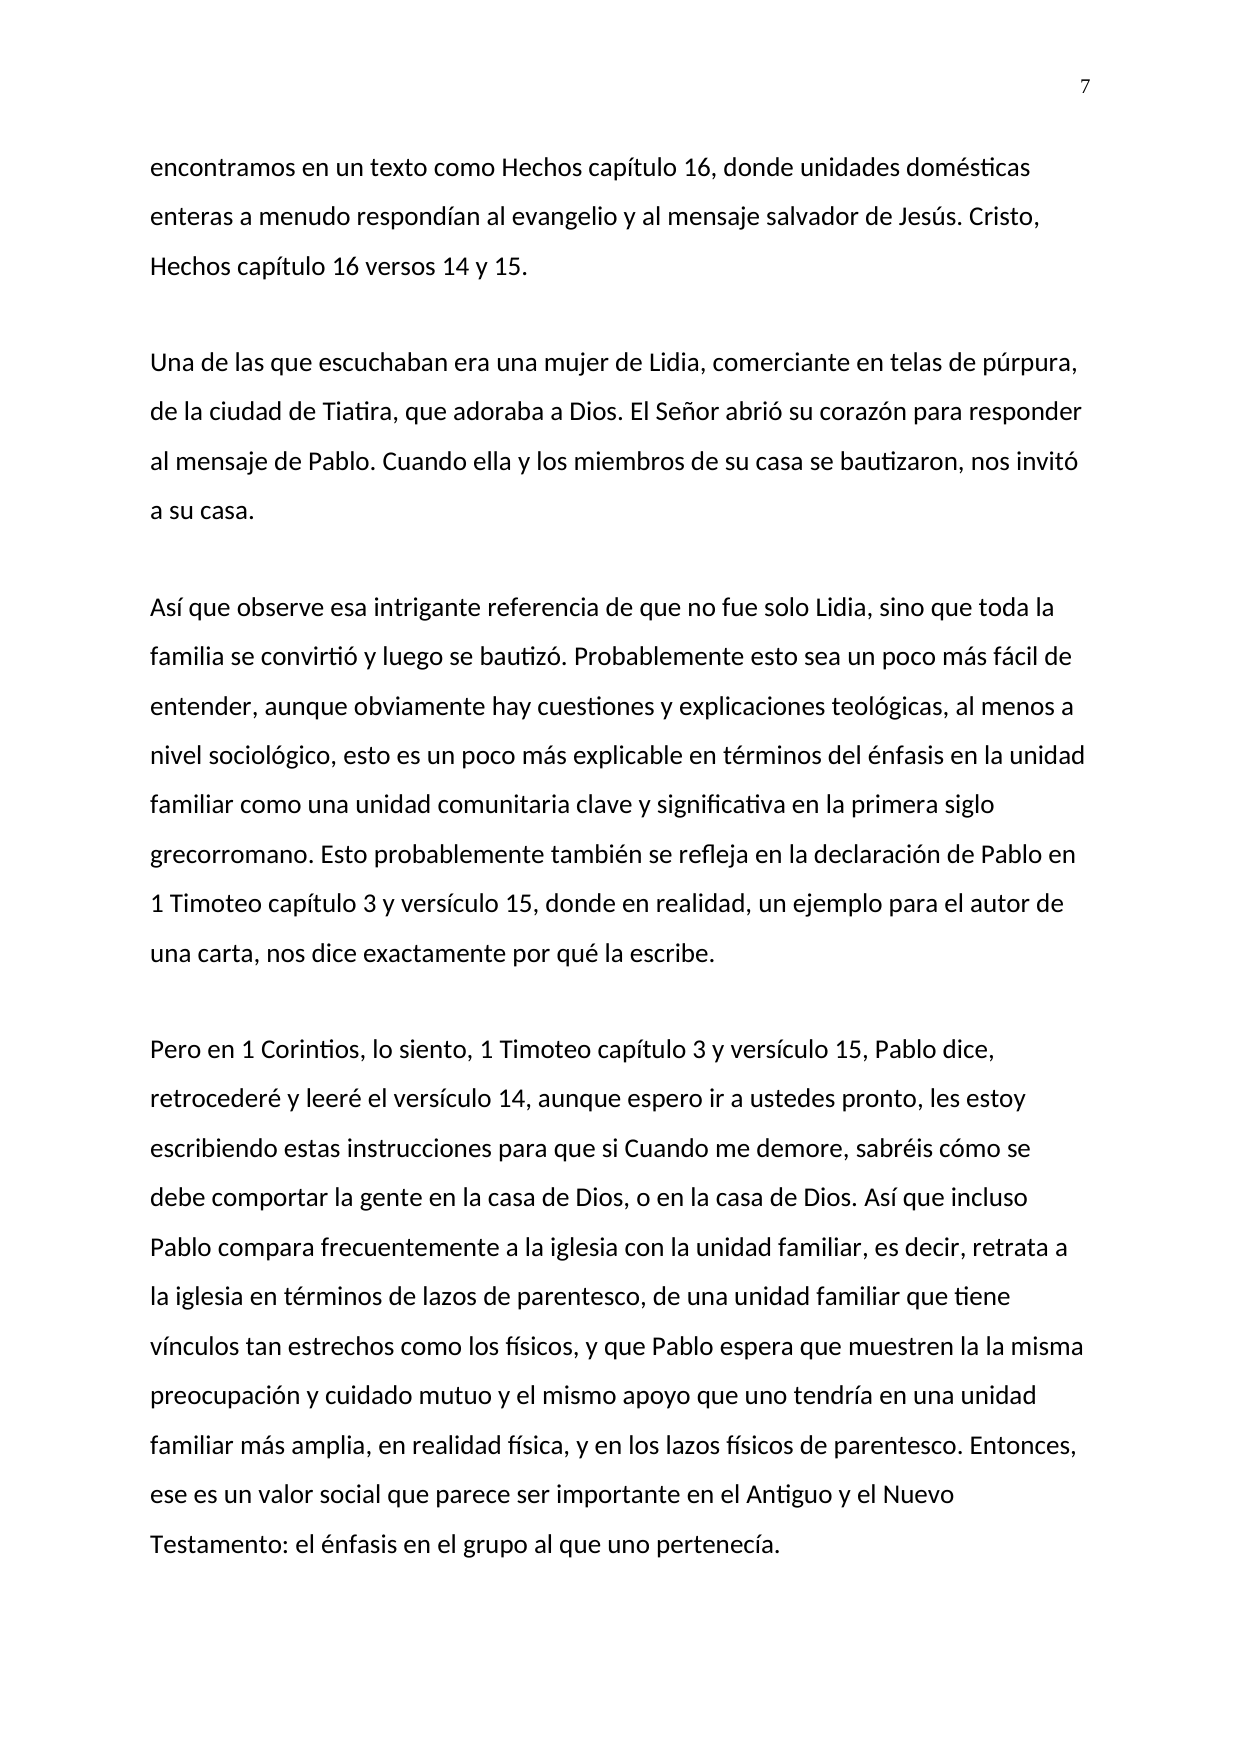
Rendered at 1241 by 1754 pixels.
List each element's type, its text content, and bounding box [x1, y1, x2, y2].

text Una de las que escuchaban era una mujer de Lidia, comerciante en telas de púrpura, de la ciudad de Tiatira, que adoraba a Dios. El Señor abrió su corazón para responder al mensaje de Pablo. Cuando ella y los miembros de su casa se bautizaron, nos invitó a su casa. [150, 345, 1090, 527]
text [150, 150, 1090, 282]
text Así que observe esa intrigante referencia de que no fue solo Lidia, sino que toda la familia se convirtió y luego se bautizó. Probablemente esto sea un poco más fácil de entender, aunque obviamente hay cuestiones y explicaciones teológicas, al menos a nivel sociológico, esto es un poco más explicable en términos del énfasis en la unidad familiar como una unidad comunitaria clave y significativa en la primera siglo grecorromano. Esto probablemente también se refleja en la declaración de Pablo en 1 Timoteo capítulo 3 y versículo 15, donde en realidad, un ejemplo para el autor de una carta, nos dice exactamente por qué la escribe. [150, 590, 1090, 969]
text Pero en 1 Corintios, lo siento, 1 Timoteo capítulo 3 y versículo 15, Pablo dice, retrocederé y leeré el versículo 14, aunque espero ir a ustedes pronto, les estoy escribiendo estas instrucciones para que si Cuando me demore, sabréis cómo se debe comportar la gente en la casa de Dios, o en la casa de Dios. Así que incluso Pablo compara frecuentemente a la iglesia con la unidad familiar, es decir, retrata a la iglesia en términos de lazos de parentesco, de una unidad familiar que tiene vínculos tan estrechos como los físicos, y que Pablo espera que muestren la la misma preocupación y cuidado mutuo y el mismo apoyo que uno tendría en una unidad familiar más amplia, en realidad física, y en los lazos físicos de parentesco. Entonces, ese es un valor social que parece ser importante en el Antiguo y el Nuevo Testamento: el énfasis en el grupo al que uno pertenecía. [150, 1032, 1090, 1560]
